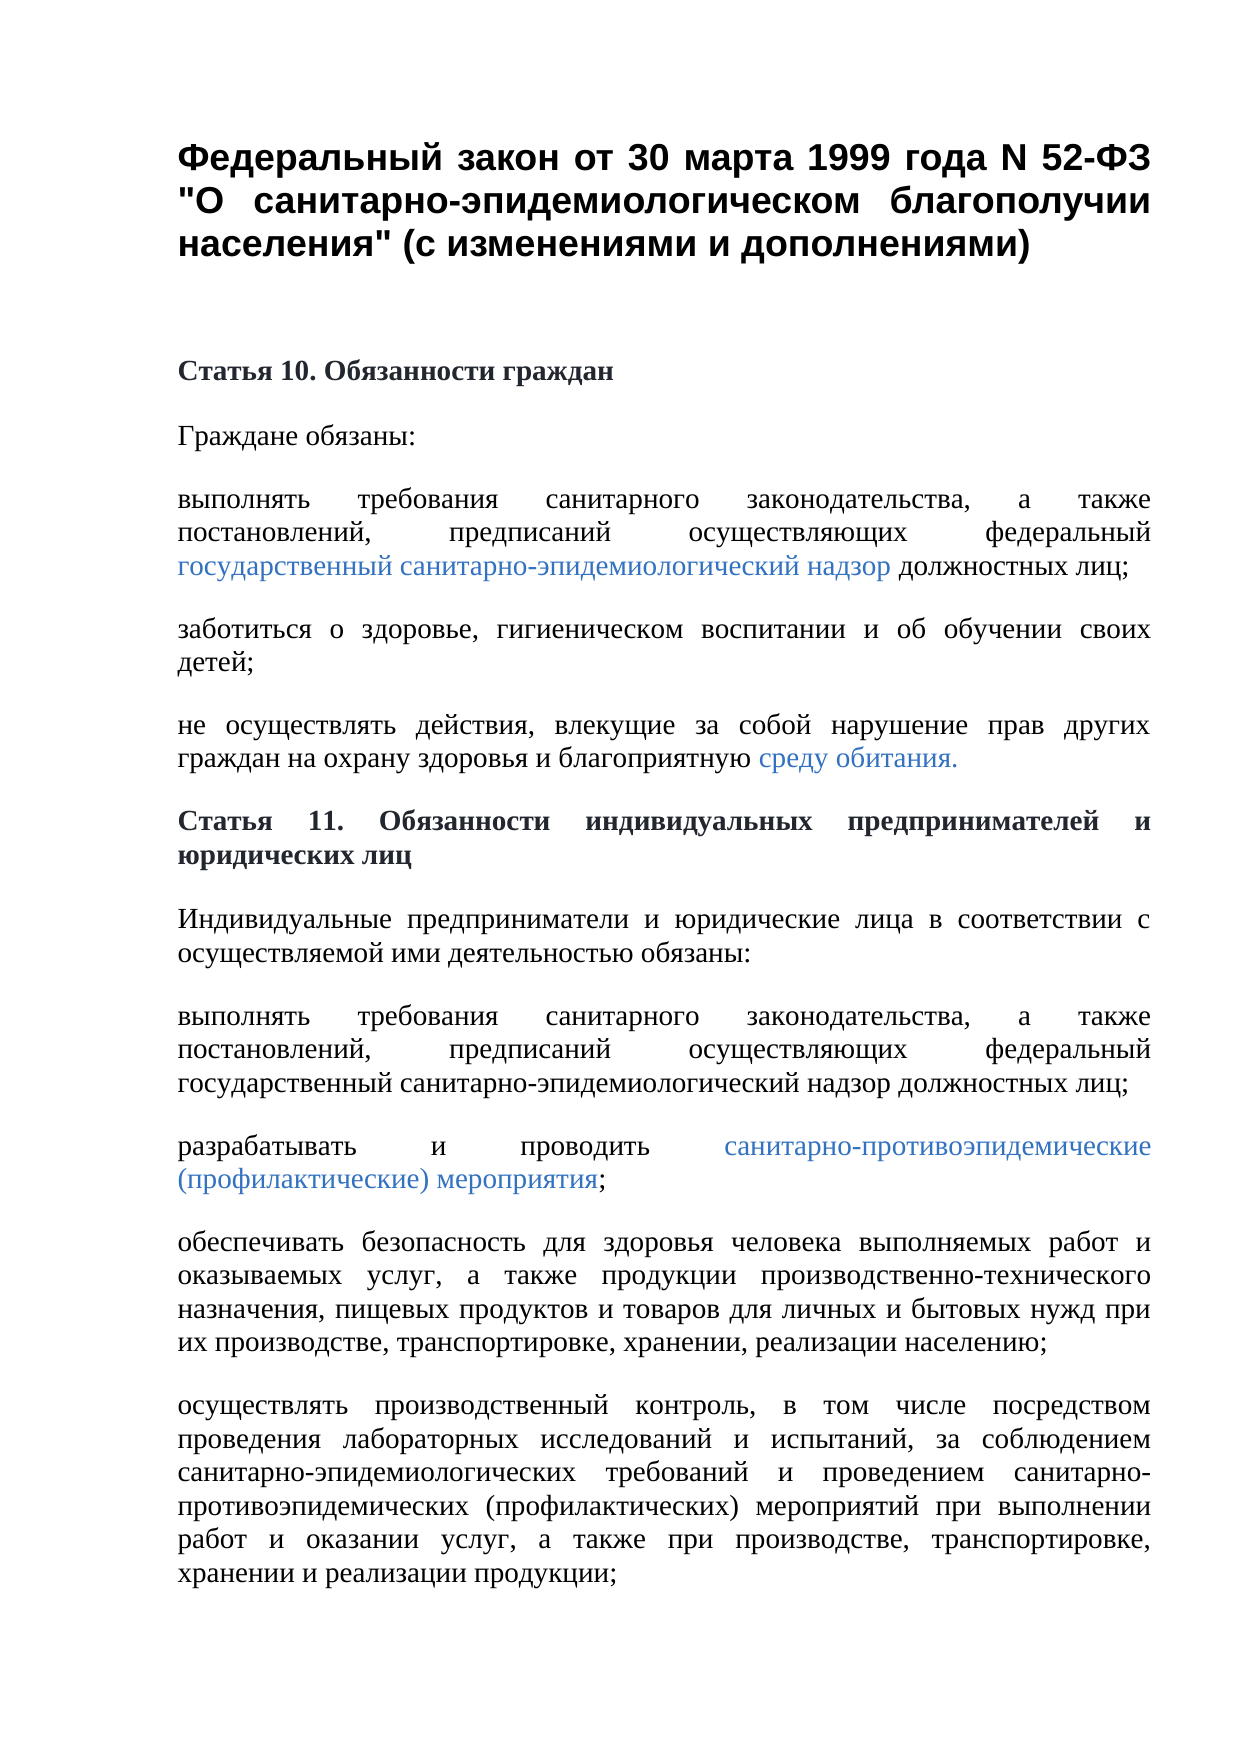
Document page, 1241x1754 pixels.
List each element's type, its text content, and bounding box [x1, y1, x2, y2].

text Граждане обязаны: [177, 418, 1152, 452]
text разрабатывать и проводить санитарно-противоэпидемические (профилактические) мероприятия; [177, 1128, 1152, 1195]
text осуществлять производственный контроль, в том числе посредством проведения лабораторных исследований и испытаний, за соблюдением санитарно-эпидемиологических требований и проведением санитарно-противоэпидемических (профилактических) мероприятий при выполнении работ и оказании услуг, а также при производстве, транспортировке, хранении и реализации продукции; [177, 1387, 1152, 1588]
text выполнять требования санитарного законодательства, а также постановлений, предписаний осуществляющих федеральный государственный санитарно-эпидемиологический надзор должностных лиц; [177, 998, 1152, 1098]
text выполнять требования санитарного законодательства, а также постановлений, предписаний осуществляющих федеральный государственный санитарно-эпидемиологический надзор должностных лиц; [177, 481, 1152, 582]
text Статья 10. Обязанности граждан [177, 353, 1152, 387]
text обеспечивать безопасность для здоровья человека выполняемых работ и оказываемых услуг, а также продукции производственно-технического назначения, пищевых продуктов и товаров для личных и бытовых нужд при их производстве, транспортировке, хранении, реализации населению; [177, 1224, 1152, 1358]
text Статья 11. Обязанности индивидуальных предпринимателей и юридических лиц [177, 803, 1152, 870]
text заботиться о здоровье, гигиеническом воспитании и об обучении своих детей; [177, 611, 1152, 678]
text не осуществлять действия, влекущие за собой нарушение прав других граждан на охрану здоровья и благоприятную среду обитания. [177, 707, 1152, 774]
text Индивидуальные предприниматели и юридические лица в соответствии с осуществляемой ими деятельностью обязаны: [177, 902, 1152, 969]
text Федеральный закон от 30 марта 1999 года N 52-ФЗ "О санитарно-эпидемиологическом благополучии населения" (с изменениями и дополнениями) [177, 135, 1152, 264]
